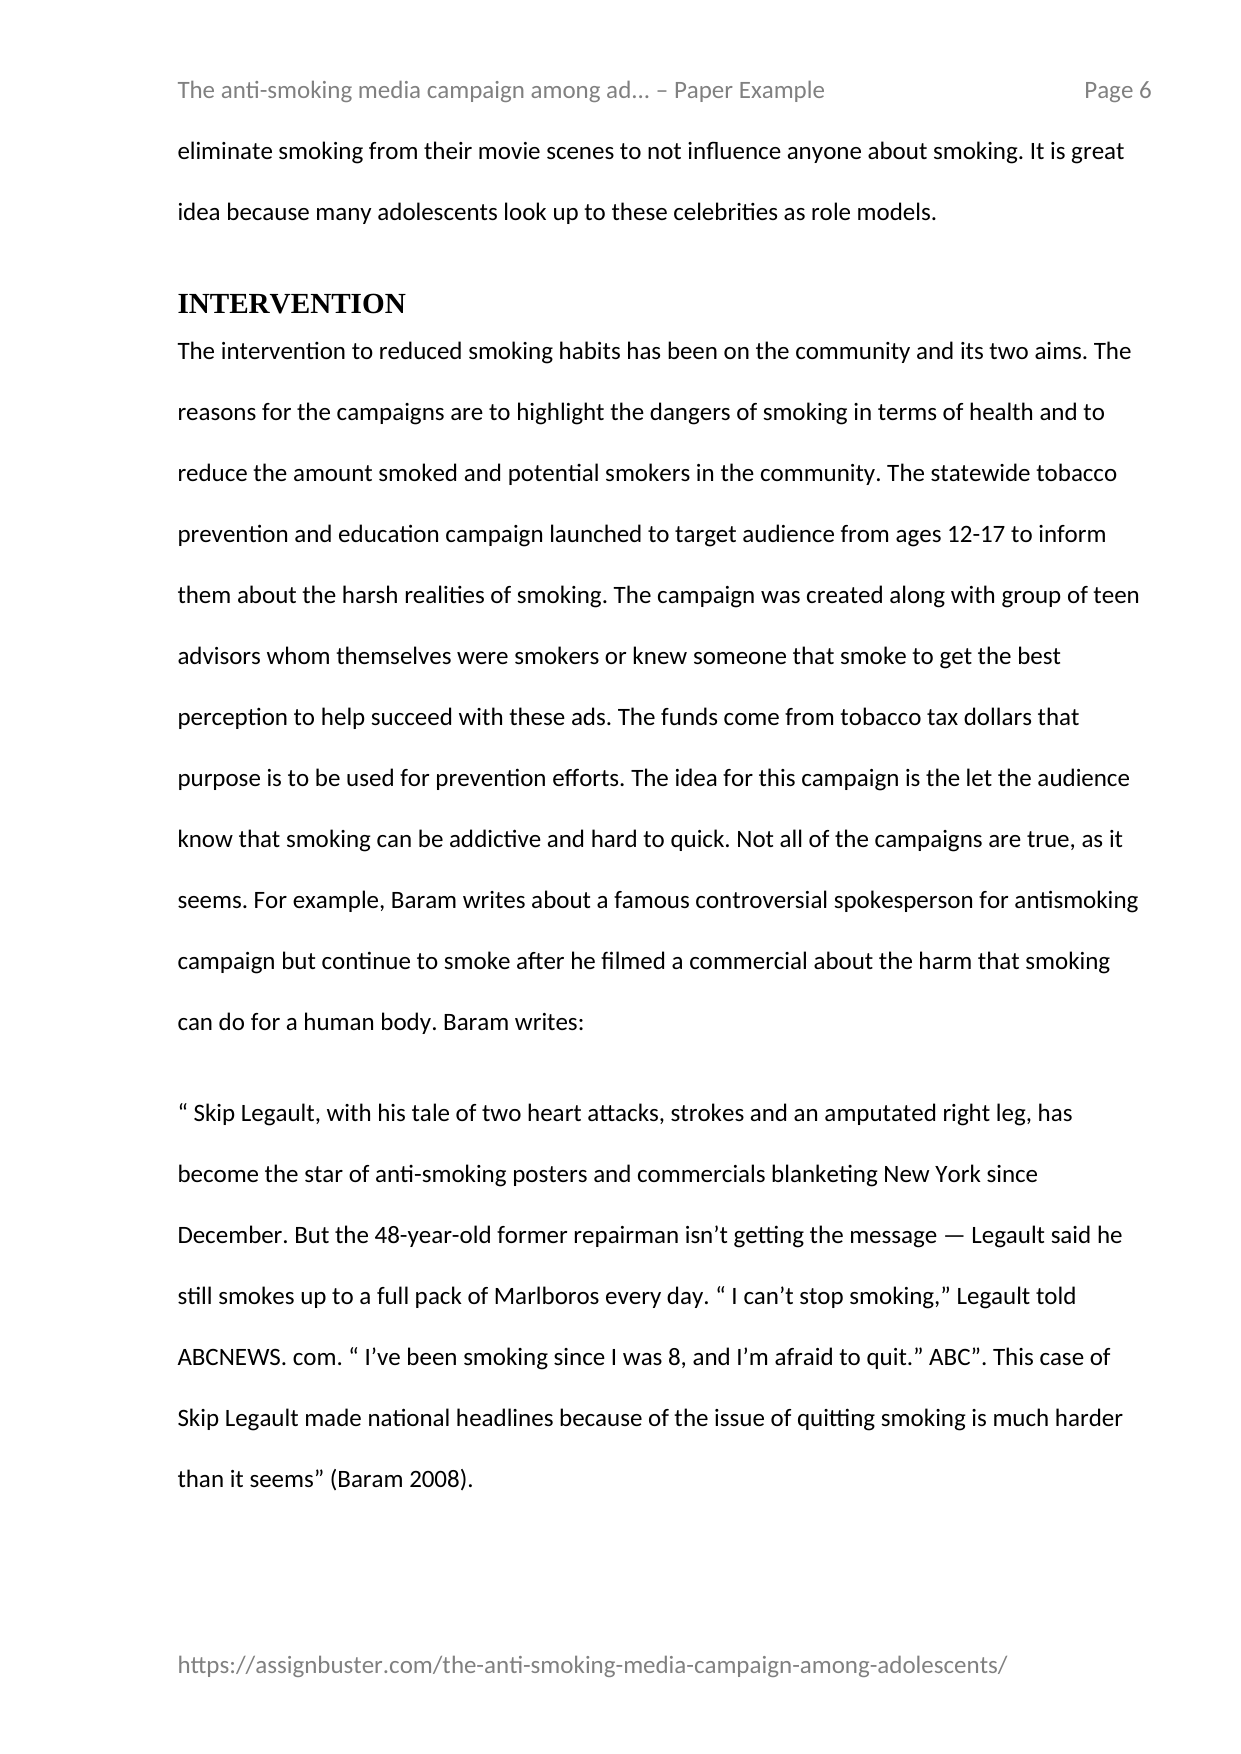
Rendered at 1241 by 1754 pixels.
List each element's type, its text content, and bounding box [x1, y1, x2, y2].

text “ Skip Legault, with his tale of two heart attacks, strokes and an amputated right leg, has become the star of anti-smoking posters and commercials blanketing New York since December. But the 48-year-old former repairman isn’t getting the message — Legault said he still smokes up to a full pack of Marlboros every day. “ I can’t stop smoking,” Legault told ABCNEWS. com. “ I’ve been smoking since I was 8, and I’m afraid to quit.” ABC”. This case of Skip Legault made national headlines because of the issue of quitting smoking is much harder than it seems” (Baram 2008). [177, 1097, 1152, 1494]
subtitle INTERVENTION [177, 286, 1152, 320]
text The intervention to reduced smoking habits has been on the community and its two aims. The reasons for the campaigns are to highlight the dangers of smoking in terms of health and to reduce the amount smoked and potential smokers in the community. The statewide tobacco prevention and education campaign launched to target audience from ages 12-17 to inform them about the harsh realities of smoking. The campaign was created along with group of teen advisors whom themselves were smokers or knew someone that smoke to get the best perception to help succeed with these ads. The funds come from tobacco tax dollars that purpose is to be used for prevention efforts. The idea for this campaign is the let the audience know that smoking can be addictive and hard to quick. Not all of the campaigns are true, as it seems. For example, Baram writes about a famous controversial spokesperson for antismoking campaign but continue to smoke after he filmed a commercial about the harm that smoking can do for a human body. Baram writes: [177, 335, 1152, 1037]
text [177, 135, 1152, 226]
